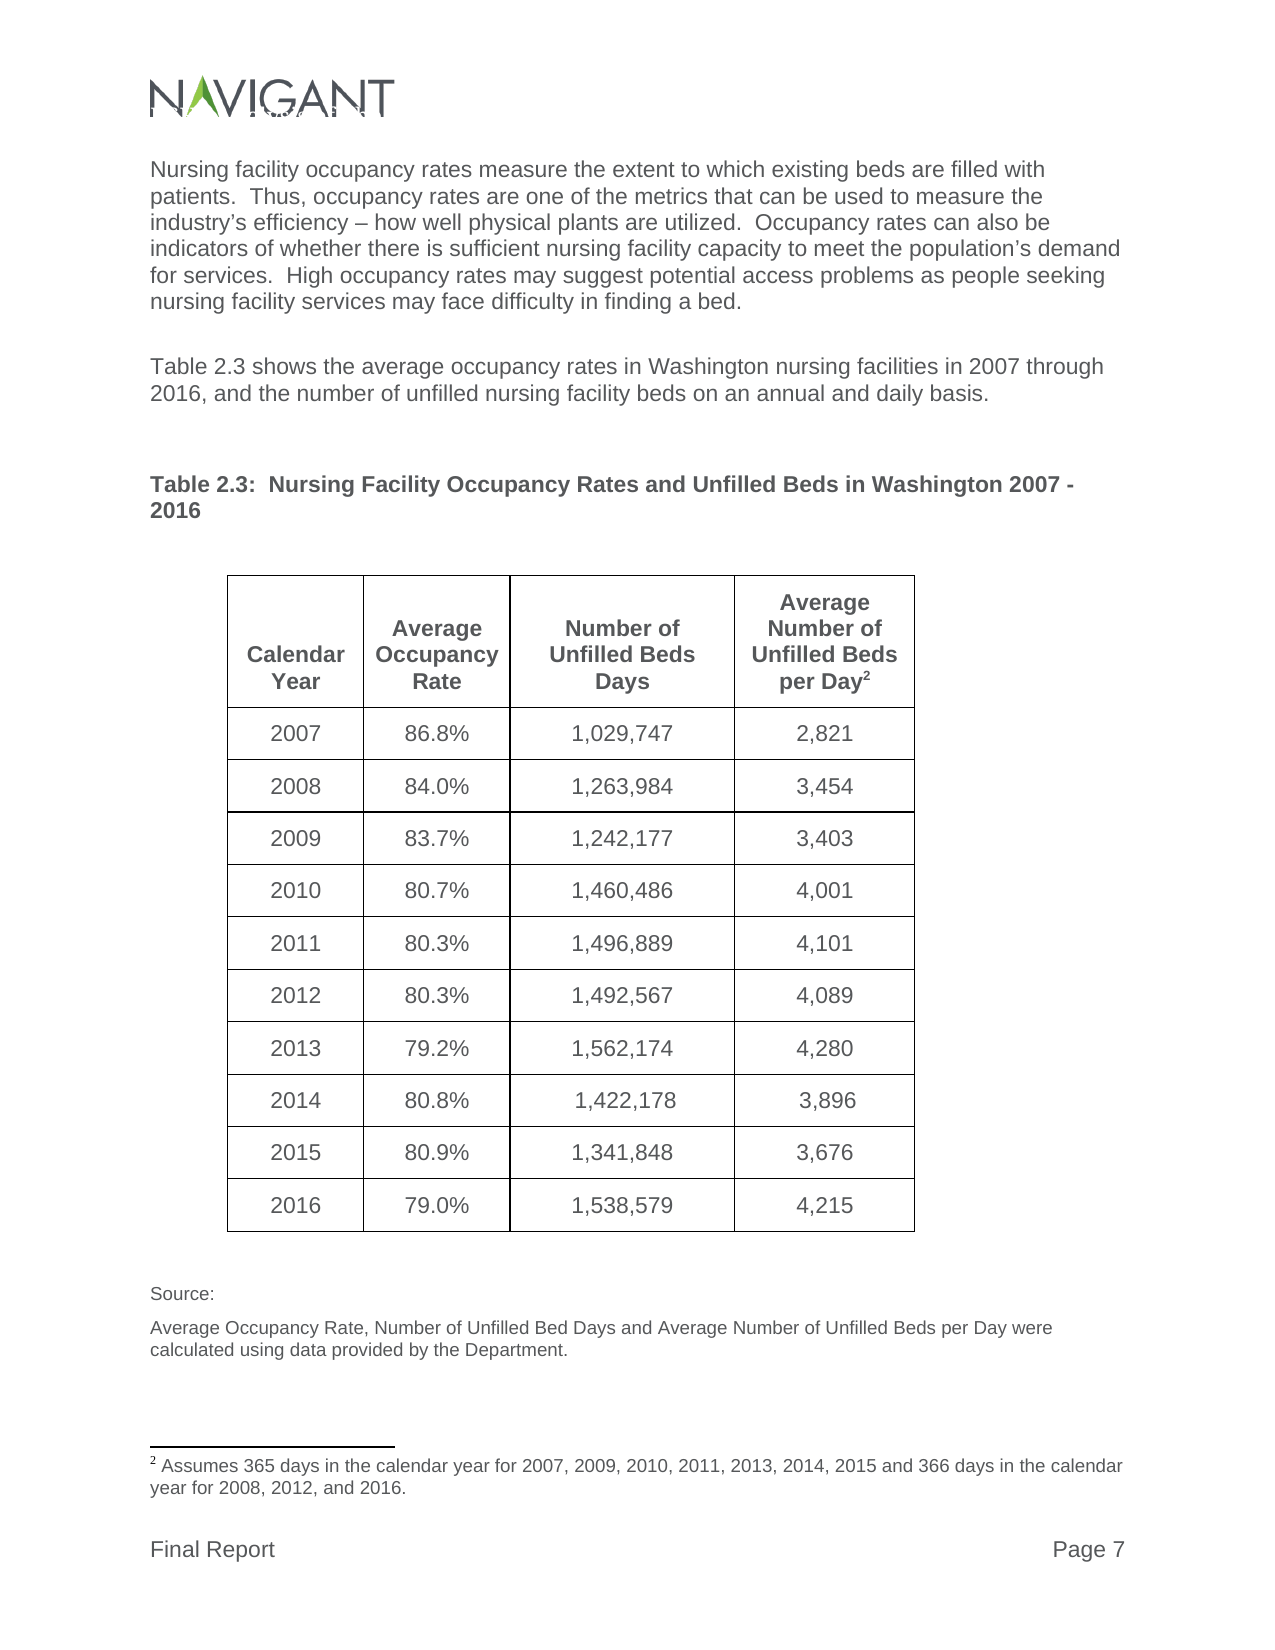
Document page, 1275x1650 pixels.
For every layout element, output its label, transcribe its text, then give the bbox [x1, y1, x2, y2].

text Nursing facility occupancy rates measure the extent to which existing beds are filled with patients. Thus, occupancy rates are one of the metrics that can be used to measure the industry’s efficiency – how well physical plants are utilized. Occupancy rates can also be indicators of whether there is sufficient nursing facility capacity to meet the population’s demand for services. High occupancy rates may suggest potential access problems as people seeking nursing facility services may face difficulty in finding a bed. [150, 156, 1125, 314]
table_cell 84.0% [364, 760, 509, 811]
table_cell 80.3% [364, 970, 509, 1021]
table_cell 2013 [228, 1022, 363, 1073]
table_cell 3,676 [735, 1127, 914, 1178]
text Table 2.3: Nursing Facility Occupancy Rates and Unfilled Beds in Washington 2007 - 2016 [150, 471, 1125, 524]
table_cell 4,215 [735, 1179, 914, 1231]
table_cell 79.2% [364, 1022, 509, 1073]
table_cell 79.0% [364, 1179, 509, 1231]
table_cell 1,460,486 [511, 865, 734, 916]
table_cell 2014 [228, 1075, 363, 1126]
table_cell 3,454 [735, 760, 914, 811]
table_cell 2011 [228, 917, 363, 969]
table_cell 2009 [228, 813, 363, 864]
table_cell 1,496,889 [511, 917, 734, 969]
table_cell 4,280 [735, 1022, 914, 1073]
text Source: [150, 1283, 1125, 1304]
table_cell 80.9% [364, 1127, 509, 1178]
table_cell 83.7% [364, 813, 509, 864]
table_cell 1,029,747 [511, 708, 734, 759]
table_cell 1,492,567 [511, 970, 734, 1021]
table_cell 2,821 [735, 708, 914, 759]
text Average Occupancy Rate, Number of Unfilled Bed Days and Average Number of Unfilled Beds per Day were calculated using data provided by the Department. [150, 1317, 1125, 1360]
table_cell 2012 [228, 970, 363, 1021]
table_cell 1,422,178 [511, 1075, 734, 1126]
table_cell 1,538,579 [511, 1179, 734, 1231]
table_cell 80.7% [364, 865, 509, 916]
table_cell 2008 [228, 760, 363, 811]
table_header Average Number of Unfilled Beds per Day [735, 576, 914, 707]
table_cell 80.3% [364, 917, 509, 969]
table_header Average Occupancy Rate [364, 576, 509, 707]
table_cell 1,263,984 [511, 760, 734, 811]
table_cell 4,089 [735, 970, 914, 1021]
table_cell 2010 [228, 865, 363, 916]
text Table 2.3 shows the average occupancy rates in Washington nursing facilities in 2007 through 2016, and the number of unfilled nursing facility beds on an annual and daily basis. [150, 353, 1125, 406]
table_cell 4,101 [735, 917, 914, 969]
table_cell 3,403 [735, 813, 914, 864]
table_cell 2007 [228, 708, 363, 759]
table_header Number of Unfilled Beds Days [511, 576, 734, 707]
table_cell 86.8% [364, 708, 509, 759]
table_cell 1,562,174 [511, 1022, 734, 1073]
table_cell 4,001 [735, 865, 914, 916]
table_cell 2015 [228, 1127, 363, 1178]
table_cell 80.8% [364, 1075, 509, 1126]
table_cell 3,896 [735, 1075, 914, 1126]
table_cell 1,242,177 [511, 813, 734, 864]
table_header Calendar Year [228, 576, 363, 707]
table_cell 2016 [228, 1179, 363, 1231]
table_cell 1,341,848 [511, 1127, 734, 1178]
